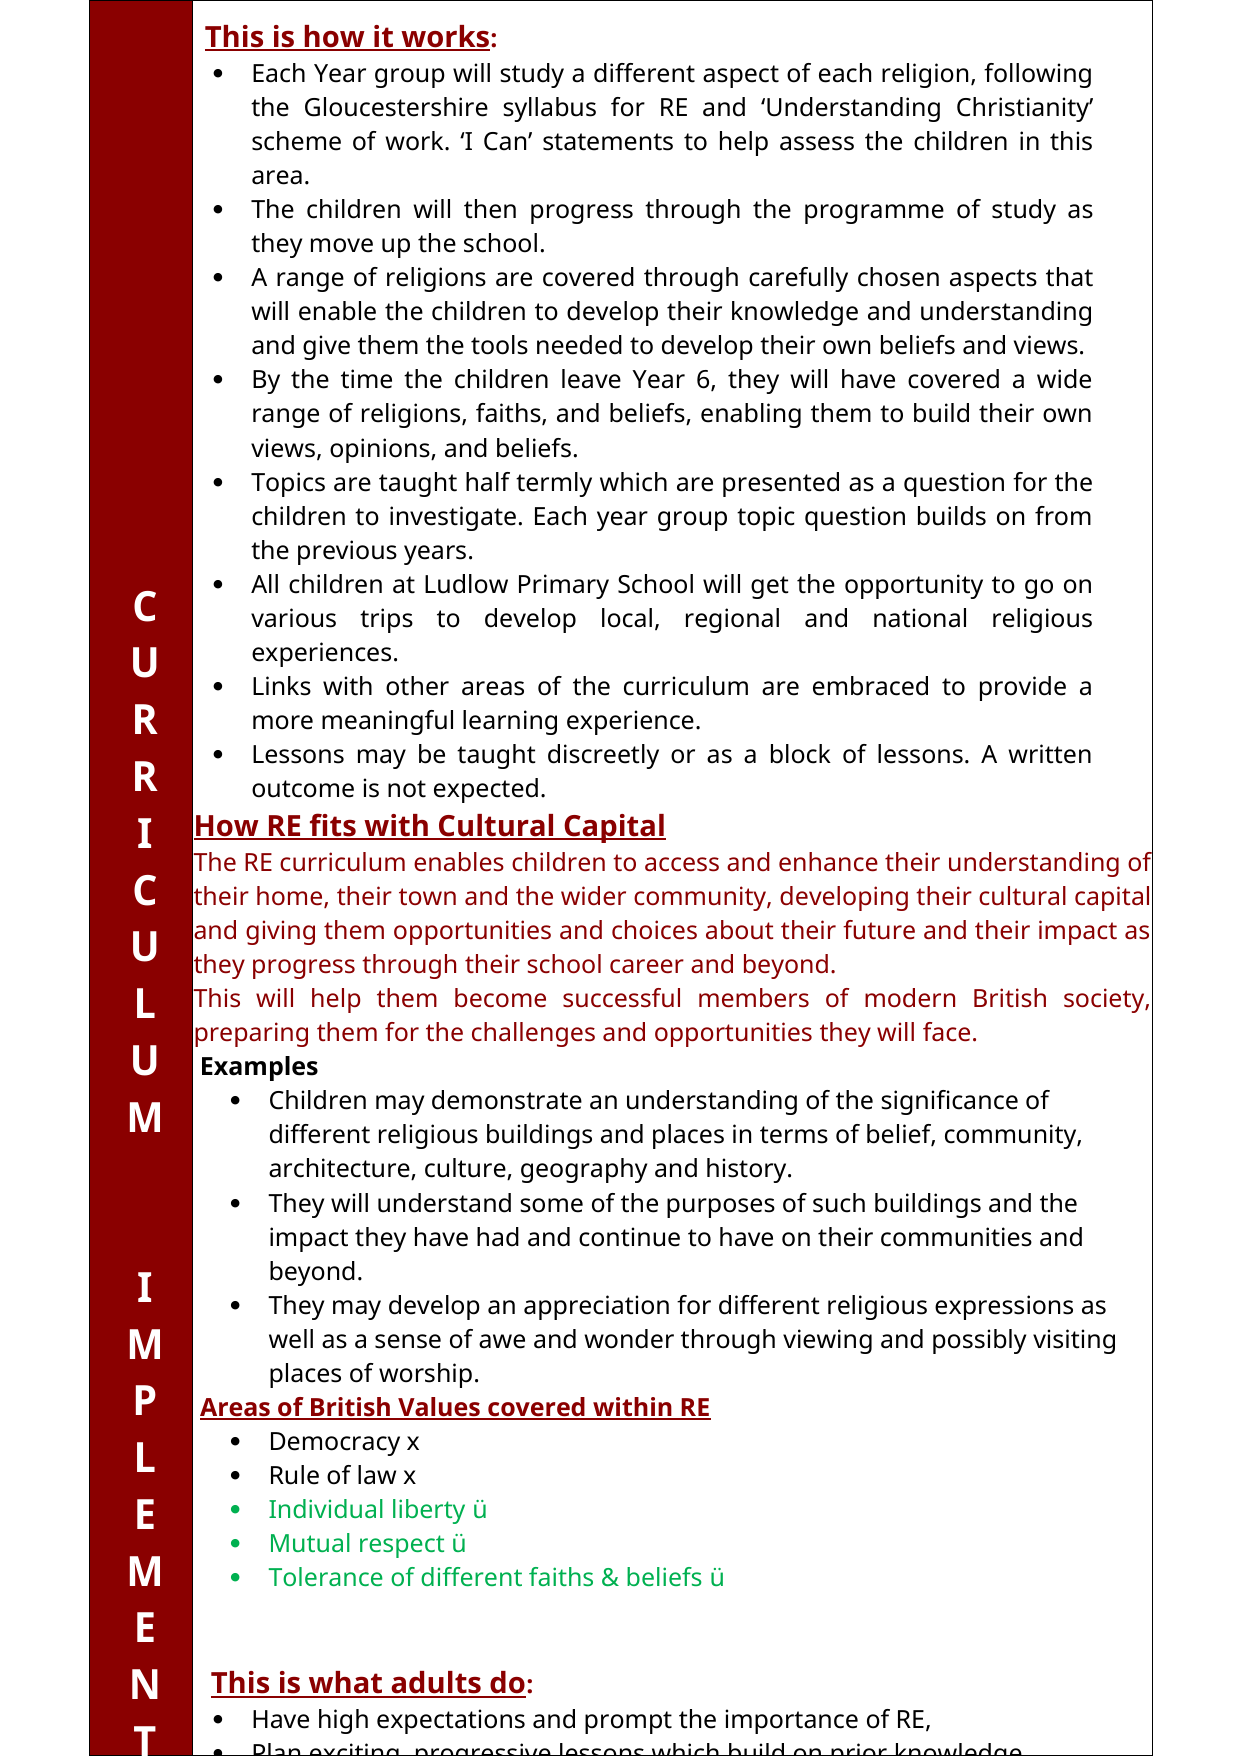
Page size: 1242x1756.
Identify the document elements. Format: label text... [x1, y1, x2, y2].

table_header C U R R I C U L U M I M P L E M E N T A T I O N [90, 1, 192, 1755]
table_header This is how it works: Each Year group will study a different aspect of each religion, following the Gloucestershire syllabus for RE and ‘Understanding Christianity’ scheme of work. ‘I Can’ statements to help assess the children in this area. The children will then progress through the programme of study as they move up the school. A range of religions are covered through carefully chosen aspects that will enable the children to develop their knowledge and understanding and give them the tools needed to develop their own beliefs and views. By the time the children leave Year 6, they will have covered a wide range of religions, faiths, and beliefs, enabling them to build their own views, opinions, and beliefs. Topics are taught half termly which are presented as a question for the children to investigate. Each year group topic question builds on from the previous years. All children at Ludlow Primary School will get the opportunity to go on various trips to develop local, regional and national religious experiences. Links with other areas of the curriculum are embraced to provide a more meaningful learning experience. Lessons may be taught discreetly or as a block of lessons. A written outcome is not expected. How RE fits with Cultural Capital The RE curriculum enables children to access and enhance their understanding of their home, their town and the wider community, developing their cultural capital and giving them opportunities and choices about their future and their impact as they progress through their school career and beyond. This will help them become successful members of modern British society, preparing them for the challenges and opportunities they will face. Examples Children may demonstrate an understanding of the significance of different religious buildings and places in terms of belief, community, architecture, culture, geography and history. They will understand some of the purposes of such buildings and the impact they have had and continue to have on their communities and beyond. They may develop an appreciation for different religious expressions as well as a sense of awe and wonder through viewing and possibly visiting places of worship. Areas of British Values covered within RE Democracy x Rule of law x Individual liberty ü Mutual respect ü Tolerance of different faiths & beliefs ü This is what adults do: Have high expectations and prompt the importance of RE, Plan exciting, progressive lessons which build on prior knowledge, Create a learning environment that supports learning and that engages children’s interest in the topic being studied, e.g. religious artefacts, books, photographs and interactive resources. Regular book scrutiny, pupil perceptions and planning audits. Whole school professional development. This is how we support: Work might be differentiated so that all children are able to meet the learning objective. Small group/1:1 adult support given where required. We use teacher and self-assessment to quickly identify any child who requires additional support in specific areas. These pupils will then receive additional support or resources to use. This is how we challenge: Lessons will be differentiated. Additional activities to stretch the learning within the lesson. This is how ensure all children can access the curriculum: Children who have SEN or EAL needs are taught key vocabulary prior to/at the start of the topic. Seating children alongside good role models to support one another. By providing visual/practical prompts. Teaching lessons using a range of different techniques to appeal to different learning style,s e.g. videos, drama, artefacts, texts etc. [193, 1, 1152, 1755]
